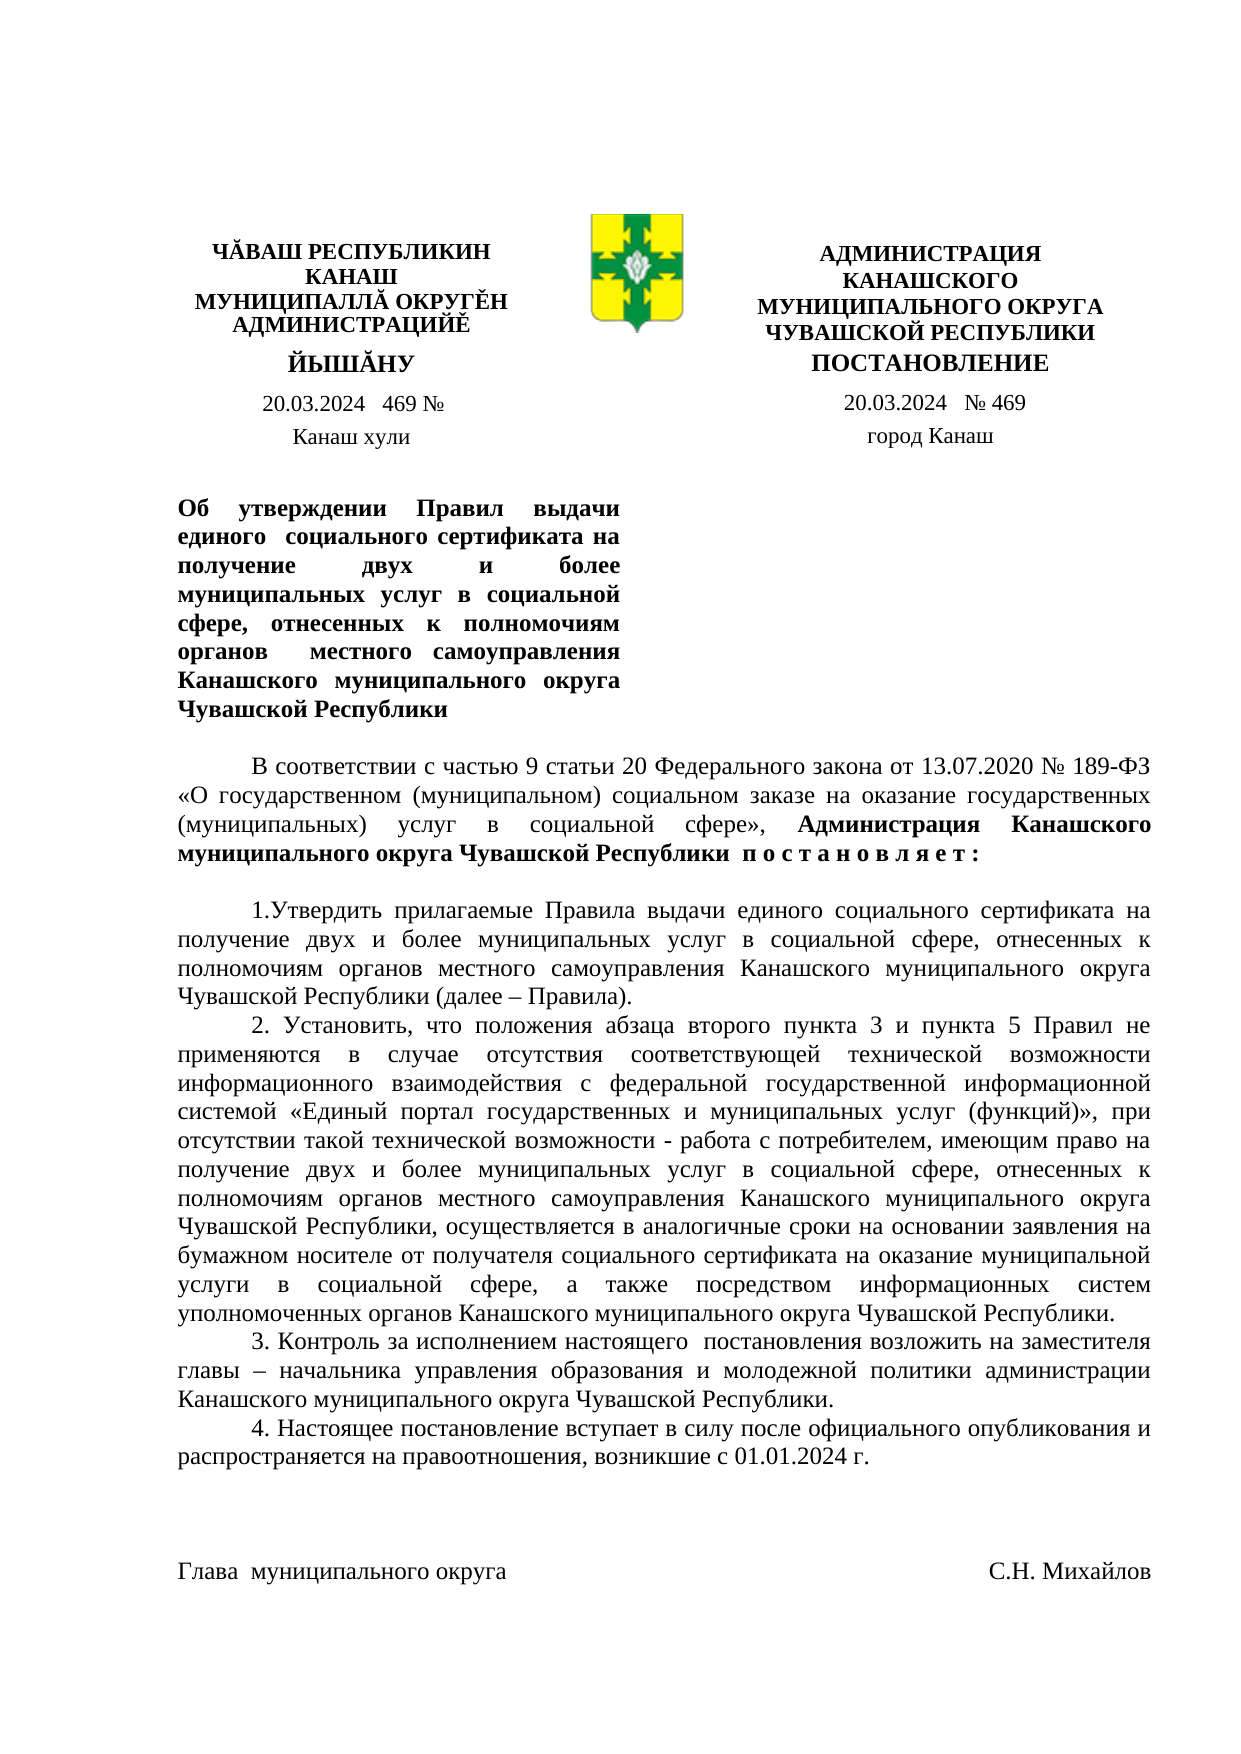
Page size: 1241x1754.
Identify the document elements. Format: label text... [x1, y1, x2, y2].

text Глава муниципального округа С.Н. Михайлов [177, 1556, 1152, 1585]
text 1.Утвердить прилагаемые Правила выдачи единого социального сертификата на получение двух и более муниципальных услуг в социальной сфере, отнесенных к полномочиям органов местного самоуправления Канашского муниципального округа Чувашской Республики (далее – Правила). [177, 895, 1152, 1010]
text Об утверждении Правил выдачи единого социального сертификата на получение двух и более муниципальных услуг в социальной сфере, отнесенных к полномочиям органов местного самоуправления Канашского муниципального округа Чувашской Республики [177, 493, 620, 723]
text 4. Настоящее постановление вступает в силу после официального опубликования и распространяется на правоотношения, возникшие с 01.01.2024 г. [177, 1413, 1152, 1470]
table_header АДМИНИСТРАЦИЯ КАНАШСКОГО МУНИЦИПАЛЬНОГО ОКРУГА ЧУВАШСКОЙ РЕСПУБЛИКИ ПОСТАНОВЛЕНИЕ 20.03.2024 № 469 город Канаш [711, 214, 1149, 449]
picture [578, 214, 697, 333]
text 3. Контроль за исполнением настоящего постановления возложить на заместителя главы – начальника управления образования и молодежной политики администрации Канашского муниципального округа Чувашской Республики. [177, 1326, 1152, 1413]
text В соответствии с частью 9 статьи 20 Федерального закона от 13.07.2020 № 189-ФЗ «О государственном (муниципальном) социальном заказе на оказание государственных (муниципальных) услуг в социальной сфере», Администрация Канашского муниципального округа Чувашской Республики п о с т а н о в л я е т : [177, 751, 1152, 866]
table_header [570, 214, 711, 449]
text 2. Установить, что положения абзаца второго пункта 3 и пункта 5 Правил не применяются в случае отсутствия соответствующей технической возможности информационного взаимодействия с федеральной государственной информационной системой «Единый портал государственных и муниципальных услуг (функций)», при отсутствии такой технической возможности - работа с потребителем, имеющим право на получение двух и более муниципальных услуг в социальной сфере, отнесенных к полномочиям органов местного самоуправления Канашского муниципального округа Чувашской Республики, осуществляется в аналогичные сроки на основании заявления на бумажном носителе от получателя социального сертификата на оказание муниципальной услуги в социальной сфере, а также посредством информационных систем уполномоченных органов Канашского муниципального округа Чувашской Республики. [177, 1010, 1152, 1326]
table_header ЧĂВАШ РЕСПУБЛИКИН КАНАШ МУНИЦИПАЛЛĂ ОКРУГĚН АДМИНИСТРАЦИЙĚ ЙЫШĂНУ 20.03.2024 469 № Канаш хули [133, 214, 570, 449]
